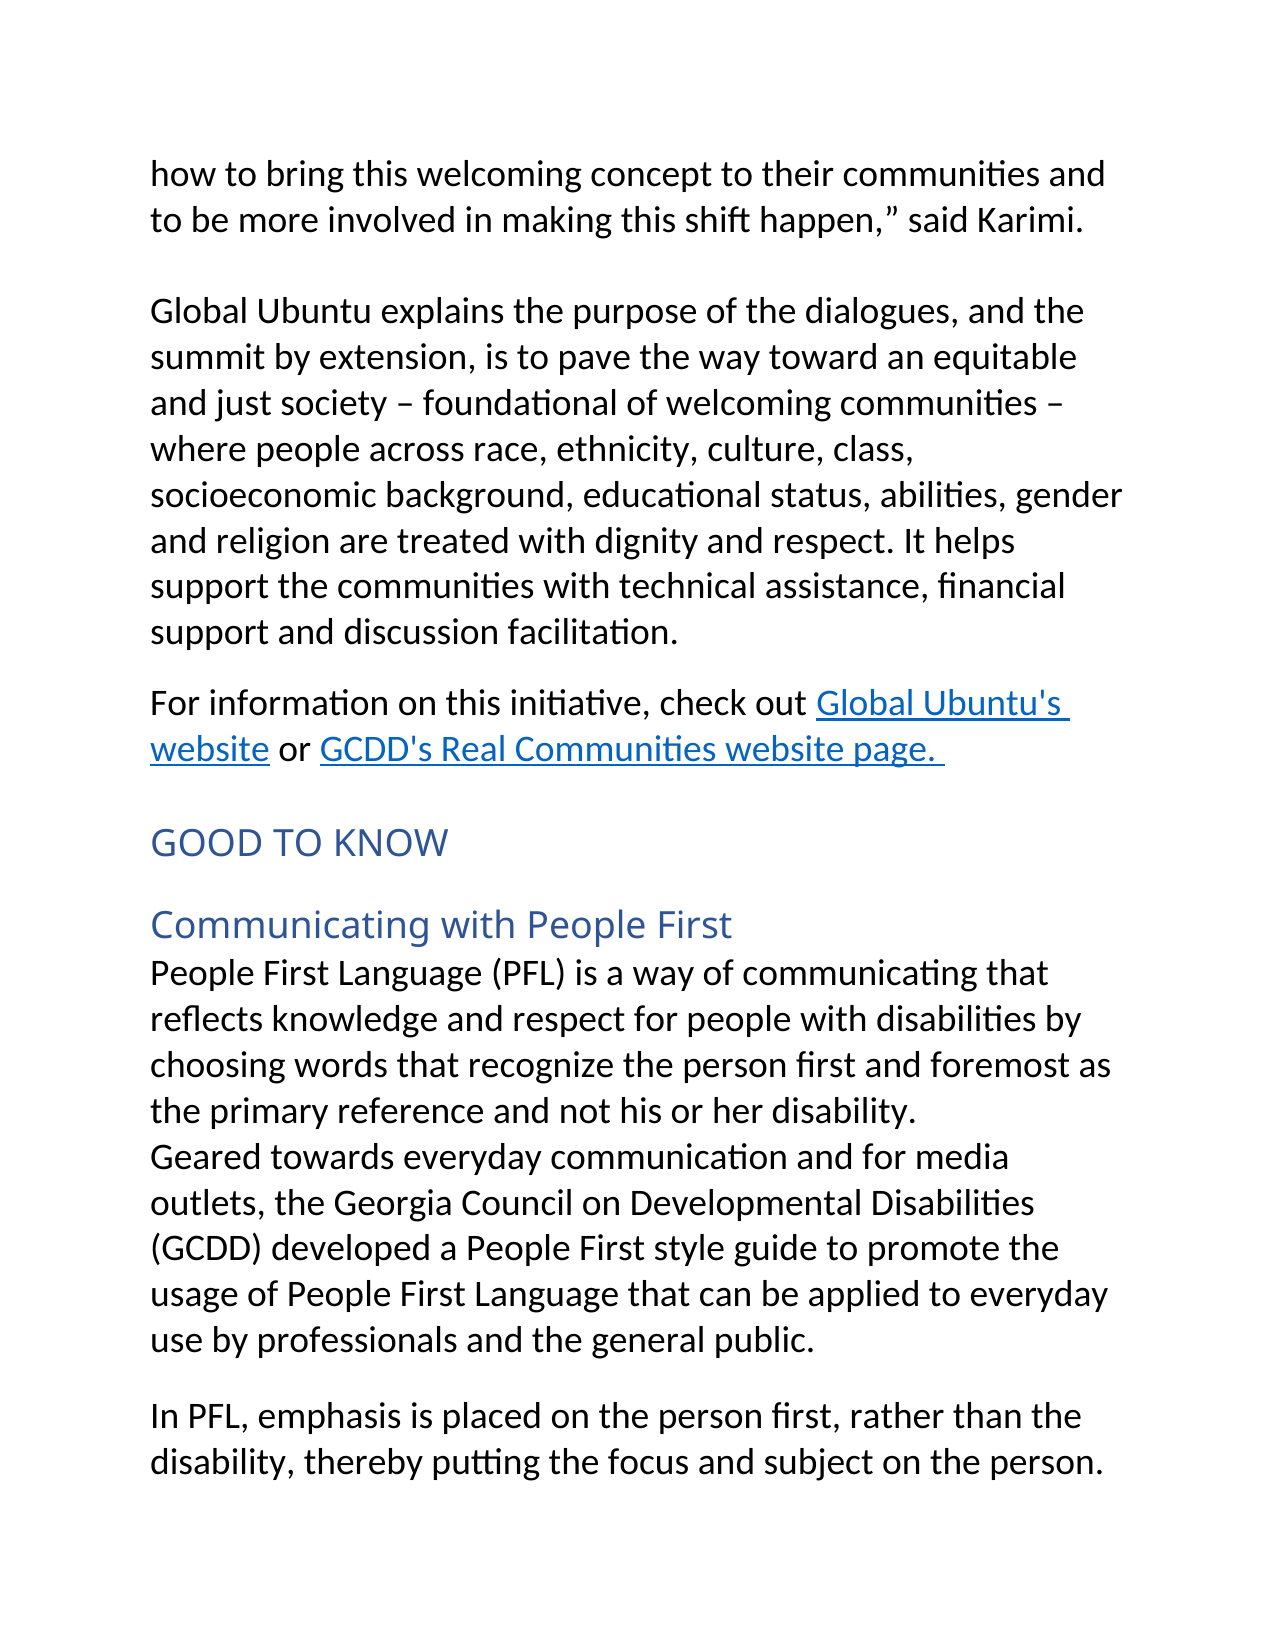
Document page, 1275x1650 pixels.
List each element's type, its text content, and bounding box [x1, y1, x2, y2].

text Global Ubuntu explains the purpose of the dialogues, and the summit by extension, is to pave the way toward an equitable and just society – foundational of welcoming communities – where people across race, ethnicity, culture, class, socioeconomic background, educational status, abilities, gender and religion are treated with dignity and respect. It helps support the communities with technical assistance, financial support and discussion facilitation. [150, 287, 1125, 654]
text GOOD TO KNOW [150, 817, 1125, 898]
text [150, 150, 1125, 242]
text Geared towards everyday communication and for media outlets, the Georgia Council on Developmental Disabilities (GCDD) developed a People First style guide to promote the usage of People First Language that can be applied to everyday use by professionals and the general public. [150, 1133, 1125, 1392]
subtitle For information on this initiative, check out Global Ubuntu's website or GCDD's Real Communities website page. [150, 679, 1125, 771]
text People First Language (PFL) is a way of communicating that reflects knowledge and respect for people with disabilities by choosing words that recognize the person first and foremost as the primary reference and not his or her disability. [150, 949, 1125, 1133]
text Communicating with People First [150, 898, 1125, 949]
text In PFL, emphasis is placed on the person first, rather than the disability, thereby putting the focus and subject on the person. [150, 1392, 1125, 1484]
